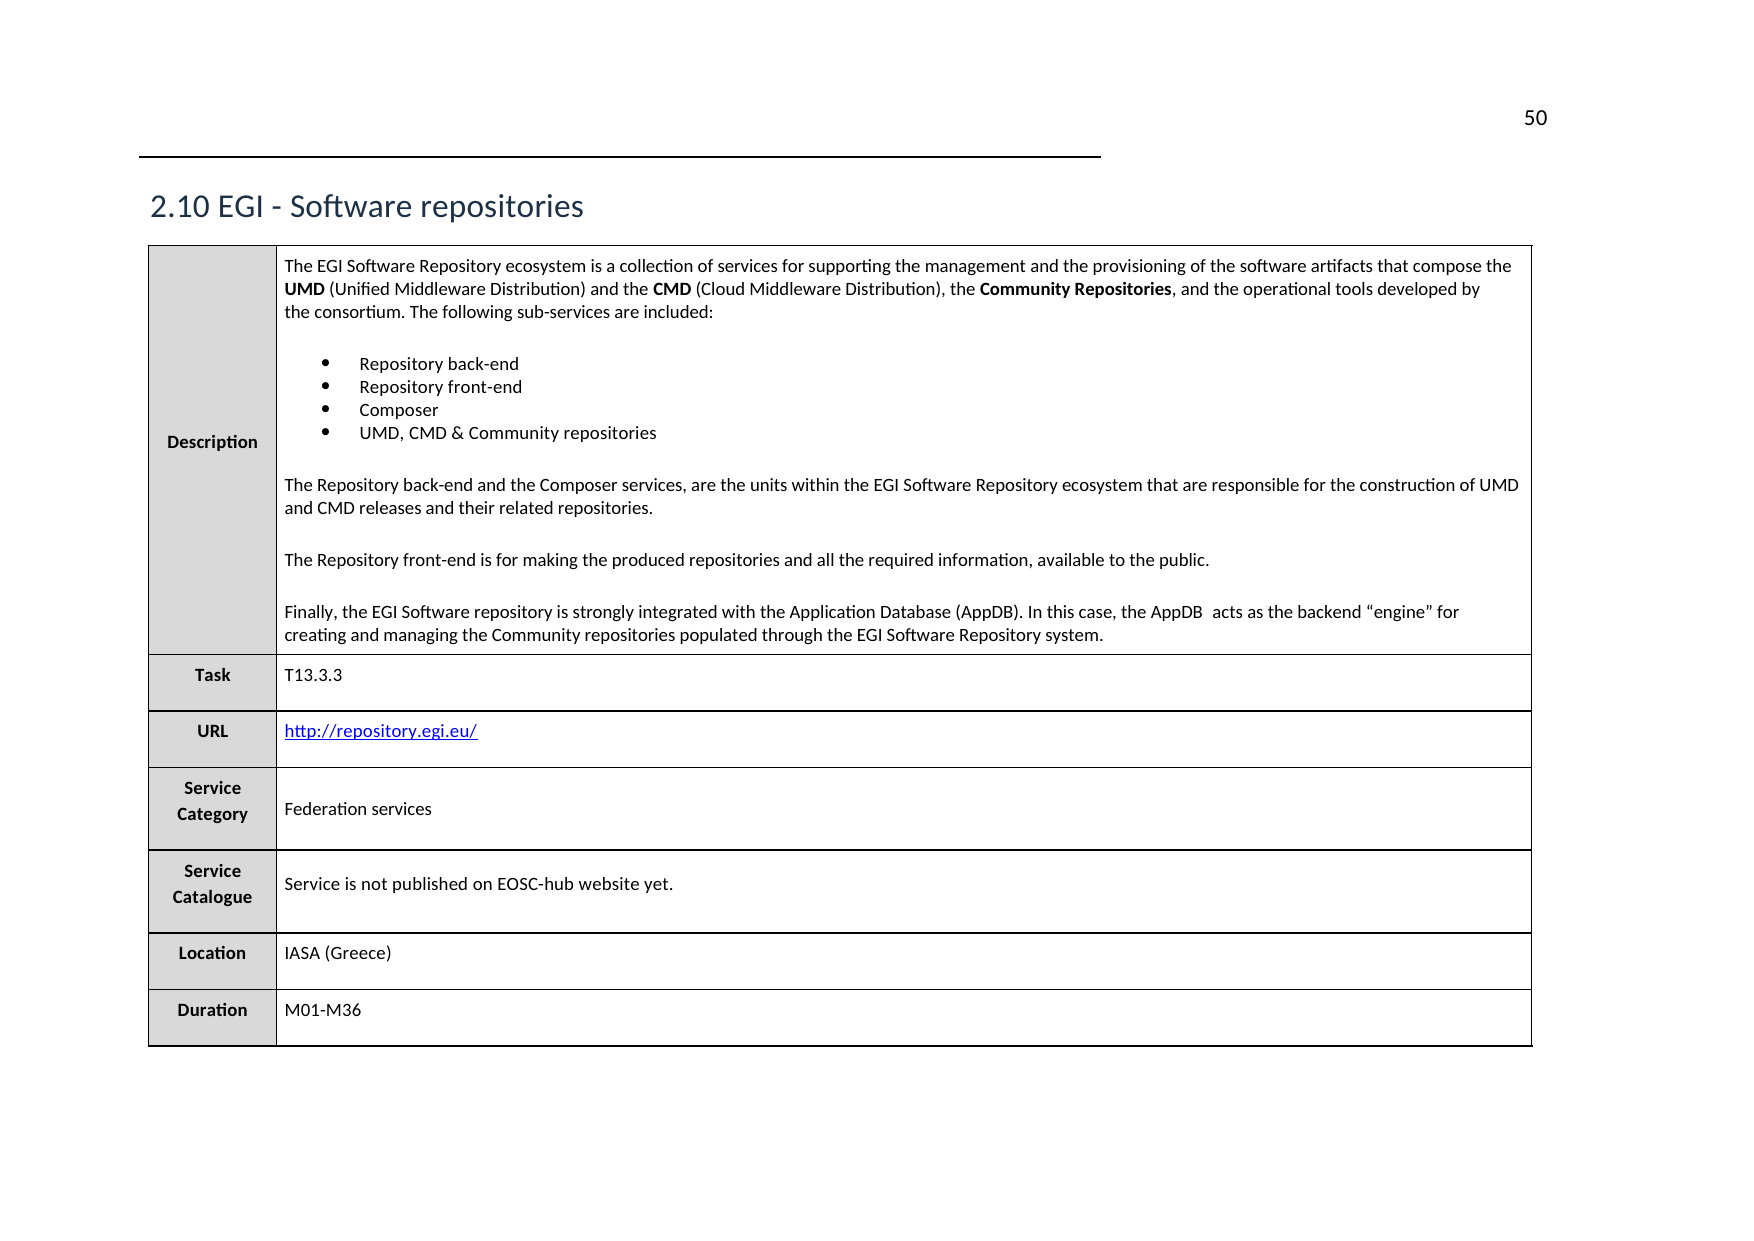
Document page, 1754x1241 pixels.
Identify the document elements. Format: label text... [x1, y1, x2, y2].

table_cell Duration [149, 990, 276, 1045]
table_cell Service Catalogue [149, 851, 276, 932]
table_header Description [149, 246, 276, 654]
table_cell Service Category [149, 768, 276, 849]
table_cell T13.3.3 [277, 655, 1531, 710]
table_cell URL [149, 712, 276, 767]
table_cell M01-M36 [277, 990, 1531, 1045]
table_cell Task [149, 655, 276, 710]
table_cell Federation services [277, 768, 1531, 849]
table_header The EGI Software Repository ecosystem is a collection of services for supporting the management and the provisioning of the software artifacts that compose the UMD (Unified Middleware Distribution) and the CMD (Cloud Middleware Distribution), the Community Repositories, and the operational tools developed by the consortium. The following sub-services are included: Repository back-end Repository front-end Composer UMD, CMD & Community repositories The Repository back-end and the Composer services, are the units within the EGI Software Repository ecosystem that are responsible for the construction of UMD and CMD releases and their related repositories. The Repository front-end is for making the produced repositories and all the required information, available to the public. Finally, the EGI Software repository is strongly integrated with the Application Database (AppDB). In this case, the AppDB acts as the backend “engine” for creating and managing the Community repositories populated through the EGI Software Repository system. [277, 246, 1531, 654]
table_cell Service is not published on EOSC-hub website yet. [277, 851, 1531, 932]
subtitle EGI - Software repositories [150, 186, 1547, 226]
table_cell IASA (Greece) [277, 934, 1531, 989]
table_cell http://repository.egi.eu/ [277, 712, 1531, 767]
table_cell Location [149, 934, 276, 989]
